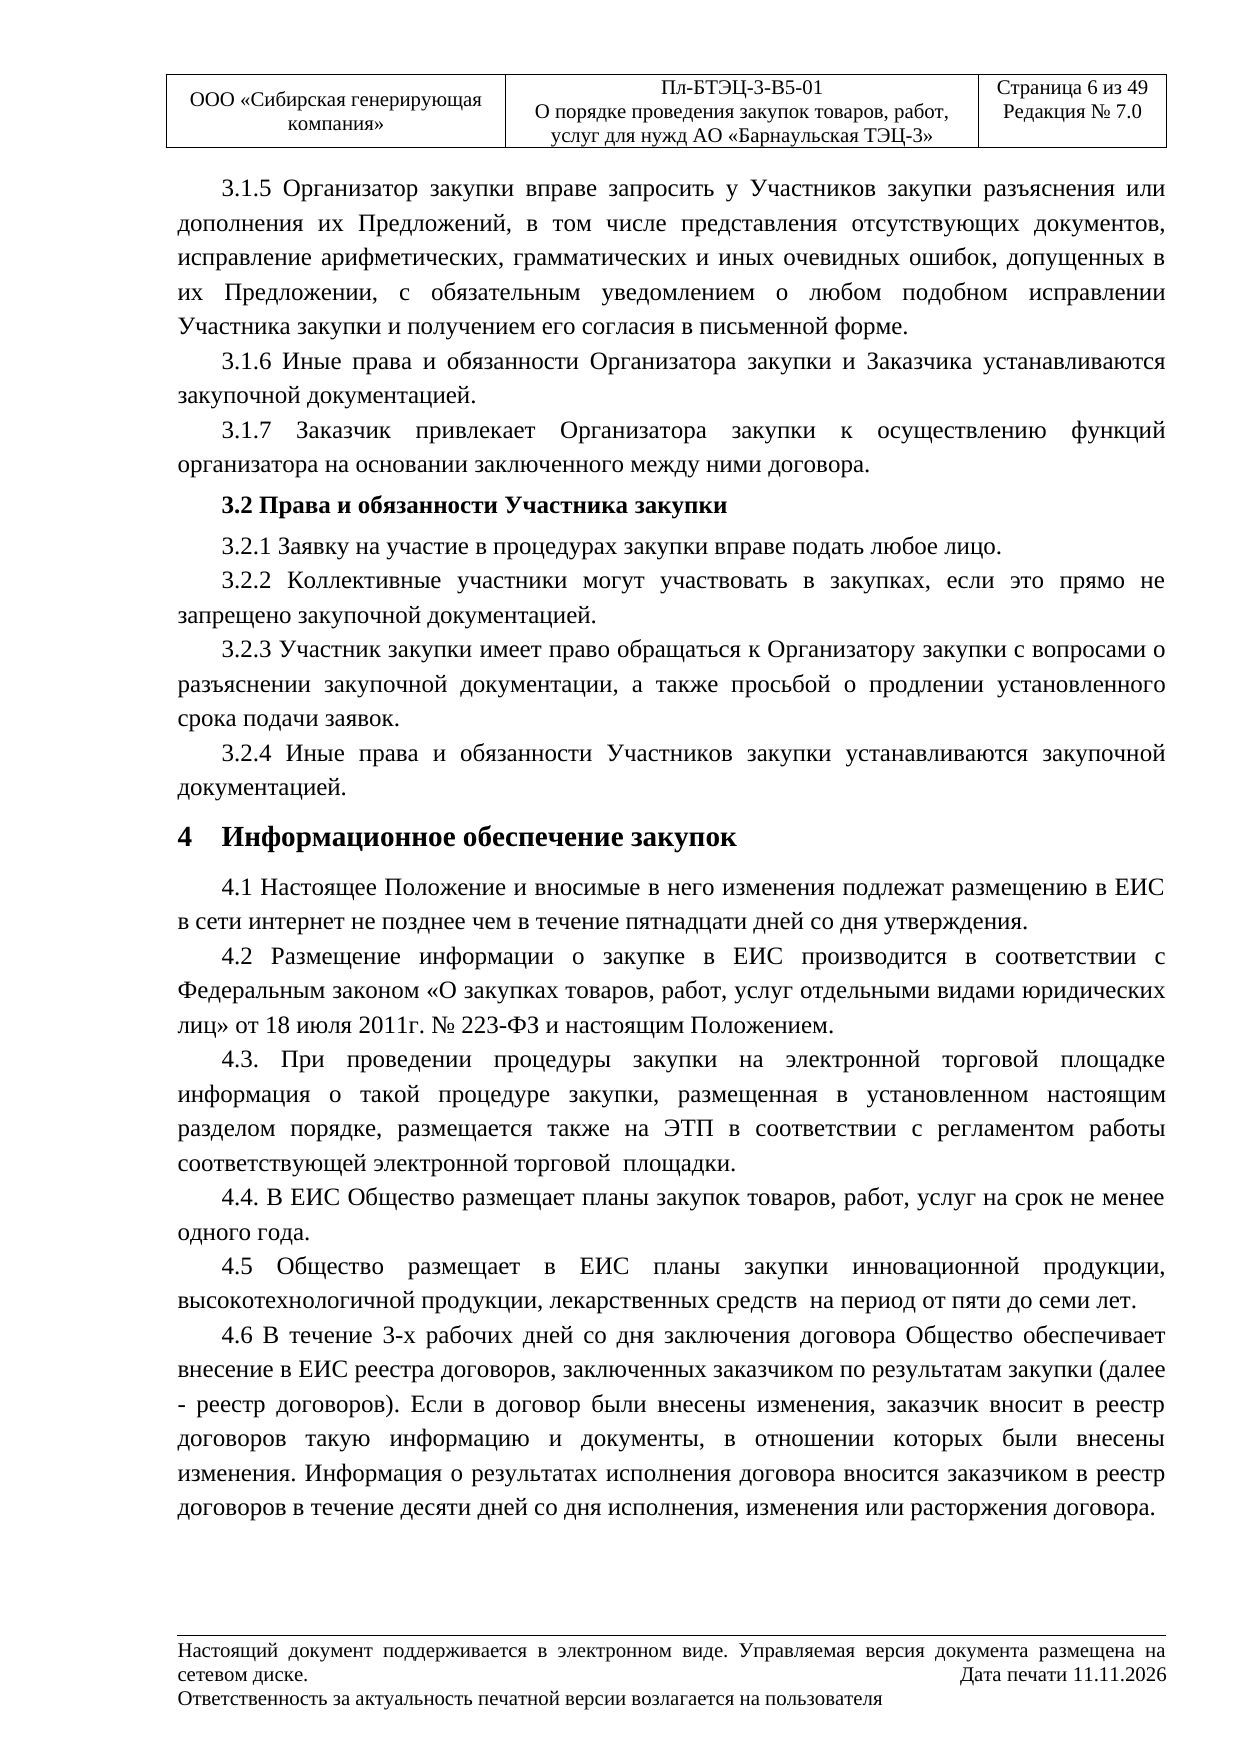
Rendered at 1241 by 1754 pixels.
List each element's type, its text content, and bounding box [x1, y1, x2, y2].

text 3.1.6 Иные права и обязанности Организатора закупки и Заказчика устанавливаются закупочной документацией. [177, 346, 1166, 409]
text 3.2.3 Участник закупки имеет право обращаться к Организатору закупки с вопросами о разъяснении закупочной документации, а также просьбой о продлении установленного срока подачи заявок. [177, 634, 1166, 732]
text 3.2.1 Заявку на участие в процедурах закупки вправе подать любое лицо. [177, 531, 1166, 559]
text 3.1.7 Заказчик привлекает Организатора закупки к осуществлению функций организатора на основании заключенного между ними договора. [177, 415, 1166, 478]
text 4.3. При проведении процедуры закупки на электронной торговой площадке информация о такой процедуре закупки, размещенная в установленном настоящим разделом порядке, размещается также на ЭТП в соответствии с регламентом работы соответствующей электронной торговой площадки. [177, 1044, 1166, 1176]
subtitle 4 Информационное обеспечение закупок [177, 819, 1166, 853]
text 3.2.4 Иные права и обязанности Участников закупки устанавливаются закупочной документацией. [177, 738, 1166, 801]
text 4.1 Настоящее Положение и вносимые в него изменения подлежат размещению в ЕИС в сети интернет не позднее чем в течение пятнадцати дней со дня утверждения. [177, 872, 1166, 935]
text 3.2.2 Коллективные участники могут участвовать в закупках, если это прямо не запрещено закупочной документацией. [177, 565, 1166, 628]
text 4.5 Общество размещает в ЕИС планы закупки инновационной продукции, высокотехнологичной продукции, лекарственных средств на период от пяти до семи лет. [177, 1251, 1166, 1314]
text 4.6 В течение 3-х рабочих дней со дня заключения договора Общество обеспечивает внесение в ЕИС реестра договоров, заключенных заказчиком по результатам закупки (далее - реестр договоров). Если в договор были внесены изменения, заказчик вносит в реестр договоров такую информацию и документы, в отношении которых были внесены изменения. Информация о результатах исполнения договора вносится заказчиком в реестр договоров в течение десяти дней со дня исполнения, изменения или расторжения договора. [177, 1320, 1166, 1521]
text 4.4. В ЕИС Общество размещает планы закупок товаров, работ, услуг на срок не менее одного года. [177, 1182, 1166, 1245]
subtitle 3.2 Права и обязанности Участника закупки [177, 490, 1166, 519]
text 4.2 Размещение информации о закупке в ЕИС производится в соответствии с Федеральным законом «О закупках товаров, работ, услуг отдельными видами юридических лиц» от 18 июля 2011г. № 223-ФЗ и настоящим Положением. [177, 941, 1166, 1038]
text 3.1.5 Организатор закупки вправе запросить у Участников закупки разъяснения или дополнения их Предложений, в том числе представления отсутствующих документов, исправление арифметических, грамматических и иных очевидных ошибок, допущенных в их Предложении, с обязательным уведомлением о любом подобном исправлении Участника закупки и получением его согласия в письменной форме. [177, 173, 1166, 340]
